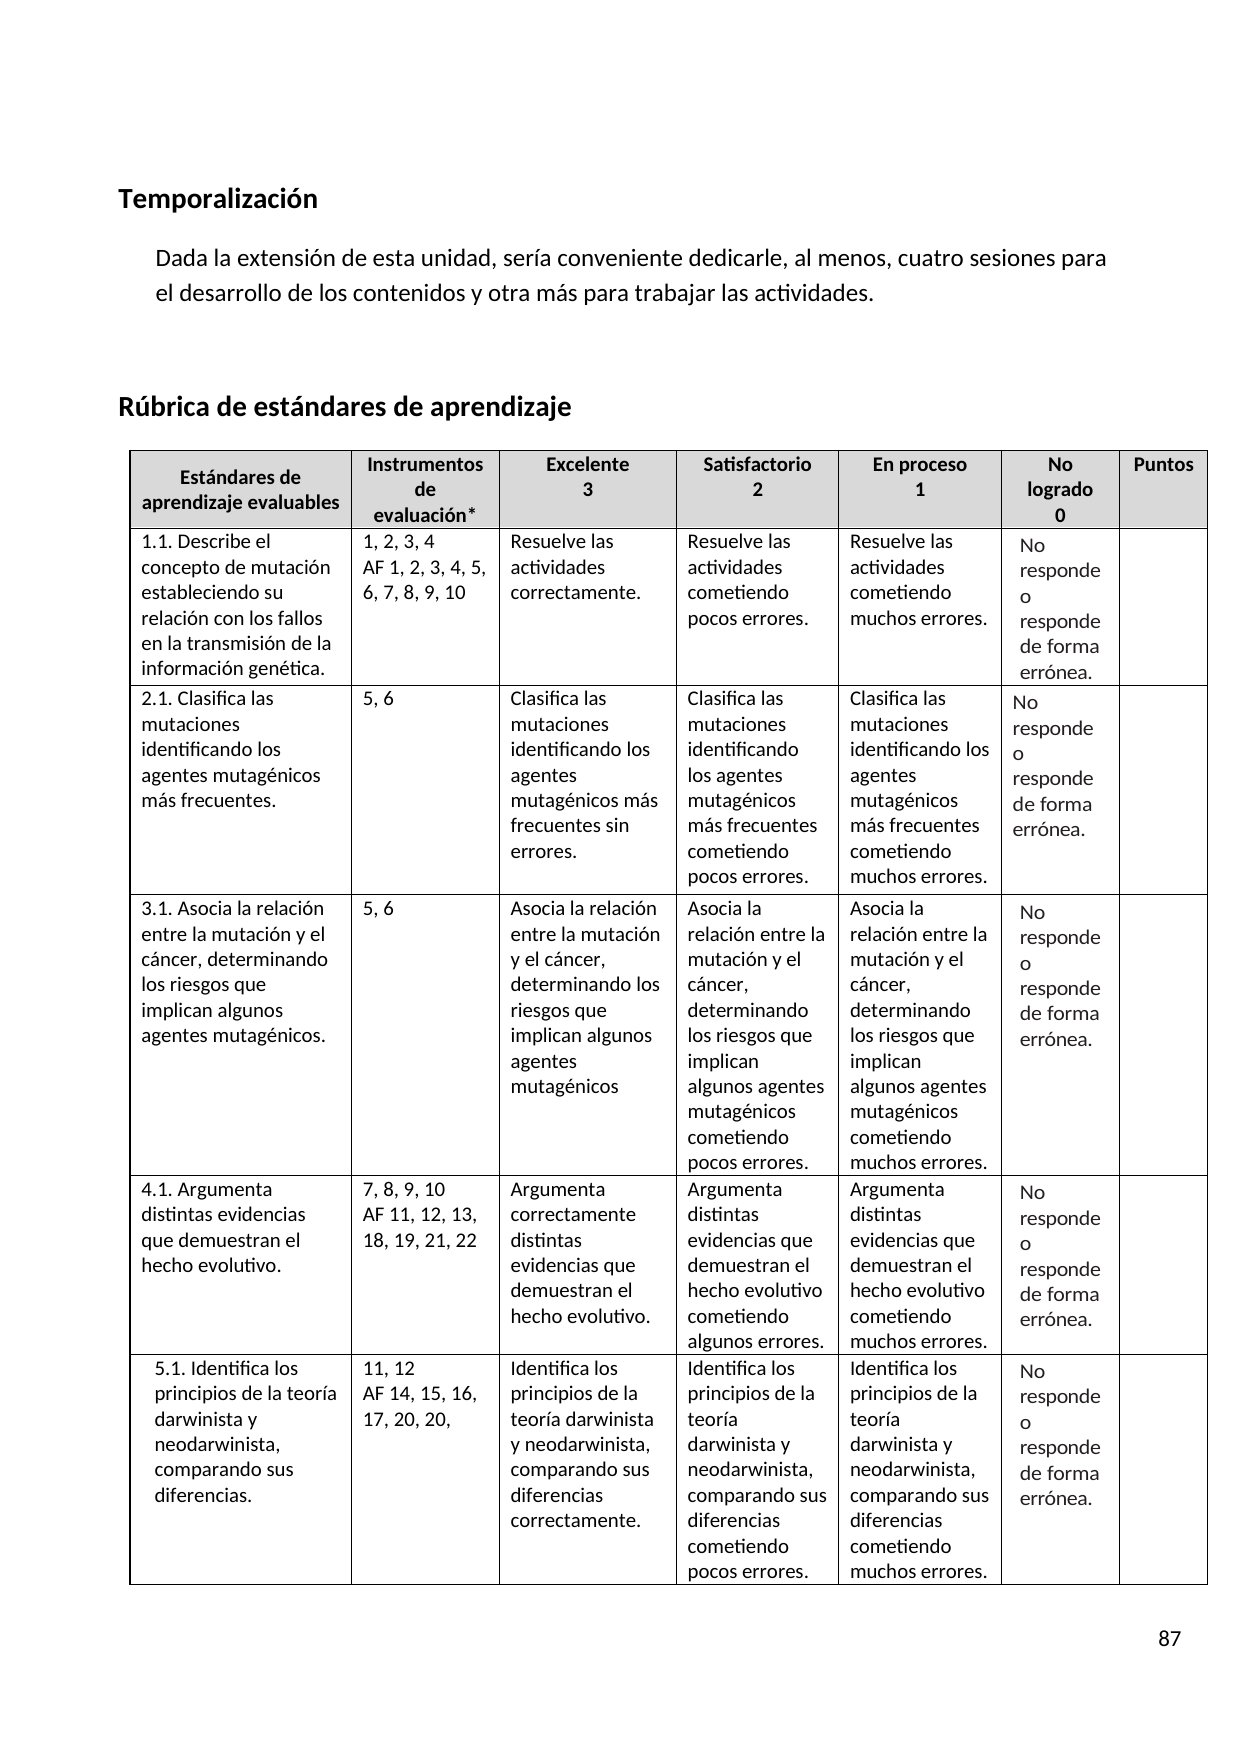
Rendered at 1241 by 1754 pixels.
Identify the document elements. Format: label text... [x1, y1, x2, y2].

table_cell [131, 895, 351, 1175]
text Temporalización [118, 180, 1181, 216]
text Rúbrica de estándares de aprendizaje [118, 388, 1181, 424]
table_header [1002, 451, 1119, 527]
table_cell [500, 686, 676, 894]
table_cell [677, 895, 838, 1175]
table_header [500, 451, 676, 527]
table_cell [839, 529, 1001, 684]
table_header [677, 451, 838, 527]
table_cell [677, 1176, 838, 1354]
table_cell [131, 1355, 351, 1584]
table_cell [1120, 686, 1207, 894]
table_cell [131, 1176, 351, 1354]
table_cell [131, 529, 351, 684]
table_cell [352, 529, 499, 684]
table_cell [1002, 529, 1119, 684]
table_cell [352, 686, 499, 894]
text Dada la extensión de esta unidad, sería conveniente dedicarle, al menos, cuatro sesiones para el desarrollo de los contenidos y otra más para trabajar las actividades. [155, 242, 1122, 307]
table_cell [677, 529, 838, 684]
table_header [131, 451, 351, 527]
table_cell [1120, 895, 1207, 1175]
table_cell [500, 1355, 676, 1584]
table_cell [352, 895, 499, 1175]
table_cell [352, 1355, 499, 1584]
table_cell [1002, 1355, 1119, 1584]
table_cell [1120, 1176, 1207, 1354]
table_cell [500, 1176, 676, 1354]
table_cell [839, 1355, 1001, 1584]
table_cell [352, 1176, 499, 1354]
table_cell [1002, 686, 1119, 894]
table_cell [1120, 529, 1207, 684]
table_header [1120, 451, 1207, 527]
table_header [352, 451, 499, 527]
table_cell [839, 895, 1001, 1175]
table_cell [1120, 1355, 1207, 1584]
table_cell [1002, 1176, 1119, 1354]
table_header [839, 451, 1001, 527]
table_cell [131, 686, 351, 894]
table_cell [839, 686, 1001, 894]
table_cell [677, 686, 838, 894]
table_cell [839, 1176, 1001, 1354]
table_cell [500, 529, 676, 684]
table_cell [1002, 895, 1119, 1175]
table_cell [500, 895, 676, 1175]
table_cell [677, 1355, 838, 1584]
